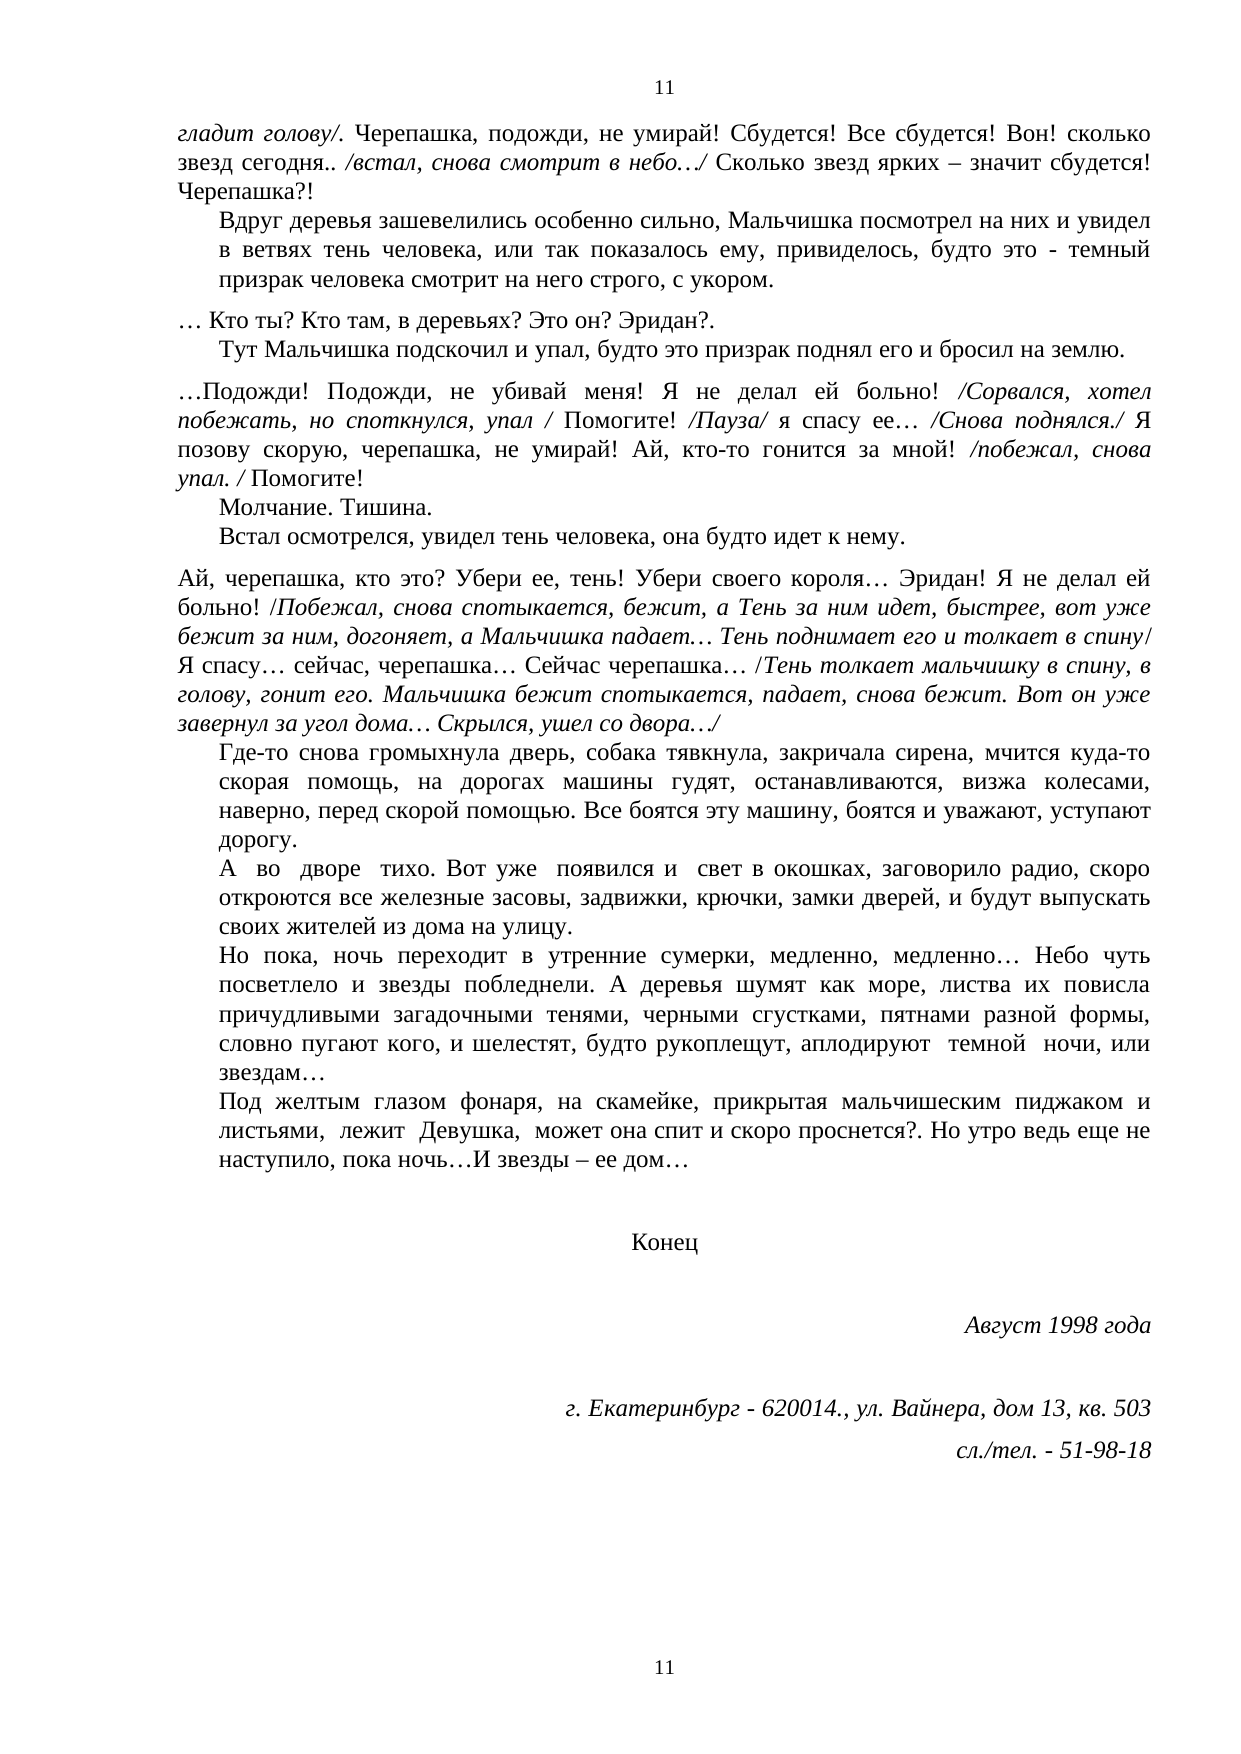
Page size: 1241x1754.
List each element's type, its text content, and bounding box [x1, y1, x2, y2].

text Но пока, ночь переходит в утренние сумерки, медленно, медленно… Небо чуть посветлело и звезды побледнели. А деревья шумят как море, листва их повисла причудливыми загадочными тенями, черными сгустками, пятнами разной формы, словно пугают кого, и шелестят, будто рукоплещут, аплодируют темной ночи, или звездам… [218, 940, 1152, 1086]
text Где-то снова громыхнула дверь, собака тявкнула, закричала сирена, мчится куда-то скорая помощь, на дорогах машины гудят, останавливаются, визжа колесами, наверно, перед скорой помощью. Все боятся эту машину, боятся и уважают, уступают дорогу. [218, 737, 1152, 853]
text Вдруг деревья зашевелились особенно сильно, Мальчишка посмотрел на них и увидел в ветвях тень человека, или так показалось ему, привиделось, будто это - темный призрак человека смотрит на него строго, с укором. [218, 205, 1152, 292]
text Под желтым глазом фонаря, на скамейке, прикрытая мальчишеским пиджаком и листьями, лежит Девушка, может она спит и скоро проснется?. Но утро ведь еще не наступило, пока ночь…И звезды – ее дом… [218, 1086, 1152, 1173]
text Встал осмотрелся, увидел тень человека, она будто идет к нему. [218, 521, 1152, 550]
text г. Екатеринбург - 620014., ул. Вайнера, дом 13, кв. 503 [177, 1393, 1152, 1422]
text Август 1998 года [177, 1310, 1152, 1339]
text А во дворе тихо. Вот уже появился и свет в окошках, заговорило радио, скоро откроются все железные засовы, задвижки, крючки, замки дверей, и будут выпускать своих жителей из дома на улицу. [218, 853, 1152, 940]
text … Кто ты? Кто там, в деревьях? Это он? Эридан?. [177, 305, 1152, 334]
text Ай, черепашка, кто это? Убери ее, тень! Убери своего короля… Эридан! Я не делал ей больно! /Побежал, снова спотыкается, бежит, а Тень за ним идет, быстрее, вот уже бежит за ним, догоняет, а Мальчишка падает… Тень поднимает его и толкает в спину/ Я спасу… сейчас, черепашка… Сейчас черепашка… /Тень толкает мальчишку в спину, в голову, гонит его. Мальчишка бежит спотыкается, падает, снова бежит. Вот он уже завернул за угол дома… Скрылся, ушел со двора…/ [177, 562, 1152, 737]
text Молчание. Тишина. [218, 492, 1152, 521]
text Конец [177, 1227, 1152, 1256]
text Тут Мальчишка подскочил и упал, будто это призрак поднял его и бросил на землю. [218, 334, 1152, 363]
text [177, 118, 1152, 205]
text сл./тел. - 51-98-18 [177, 1435, 1152, 1464]
text …Подожди! Подожди, не убивай меня! Я не делал ей больно! /Сорвался, хотел побежать, но споткнулся, упал / Помогите! /Пауза/ я спасу ее… /Снова поднялся./ Я позову скорую, черепашка, не умирай! Ай, кто-то гонится за мной! /побежал, снова упал. / Помогите! [177, 376, 1152, 492]
